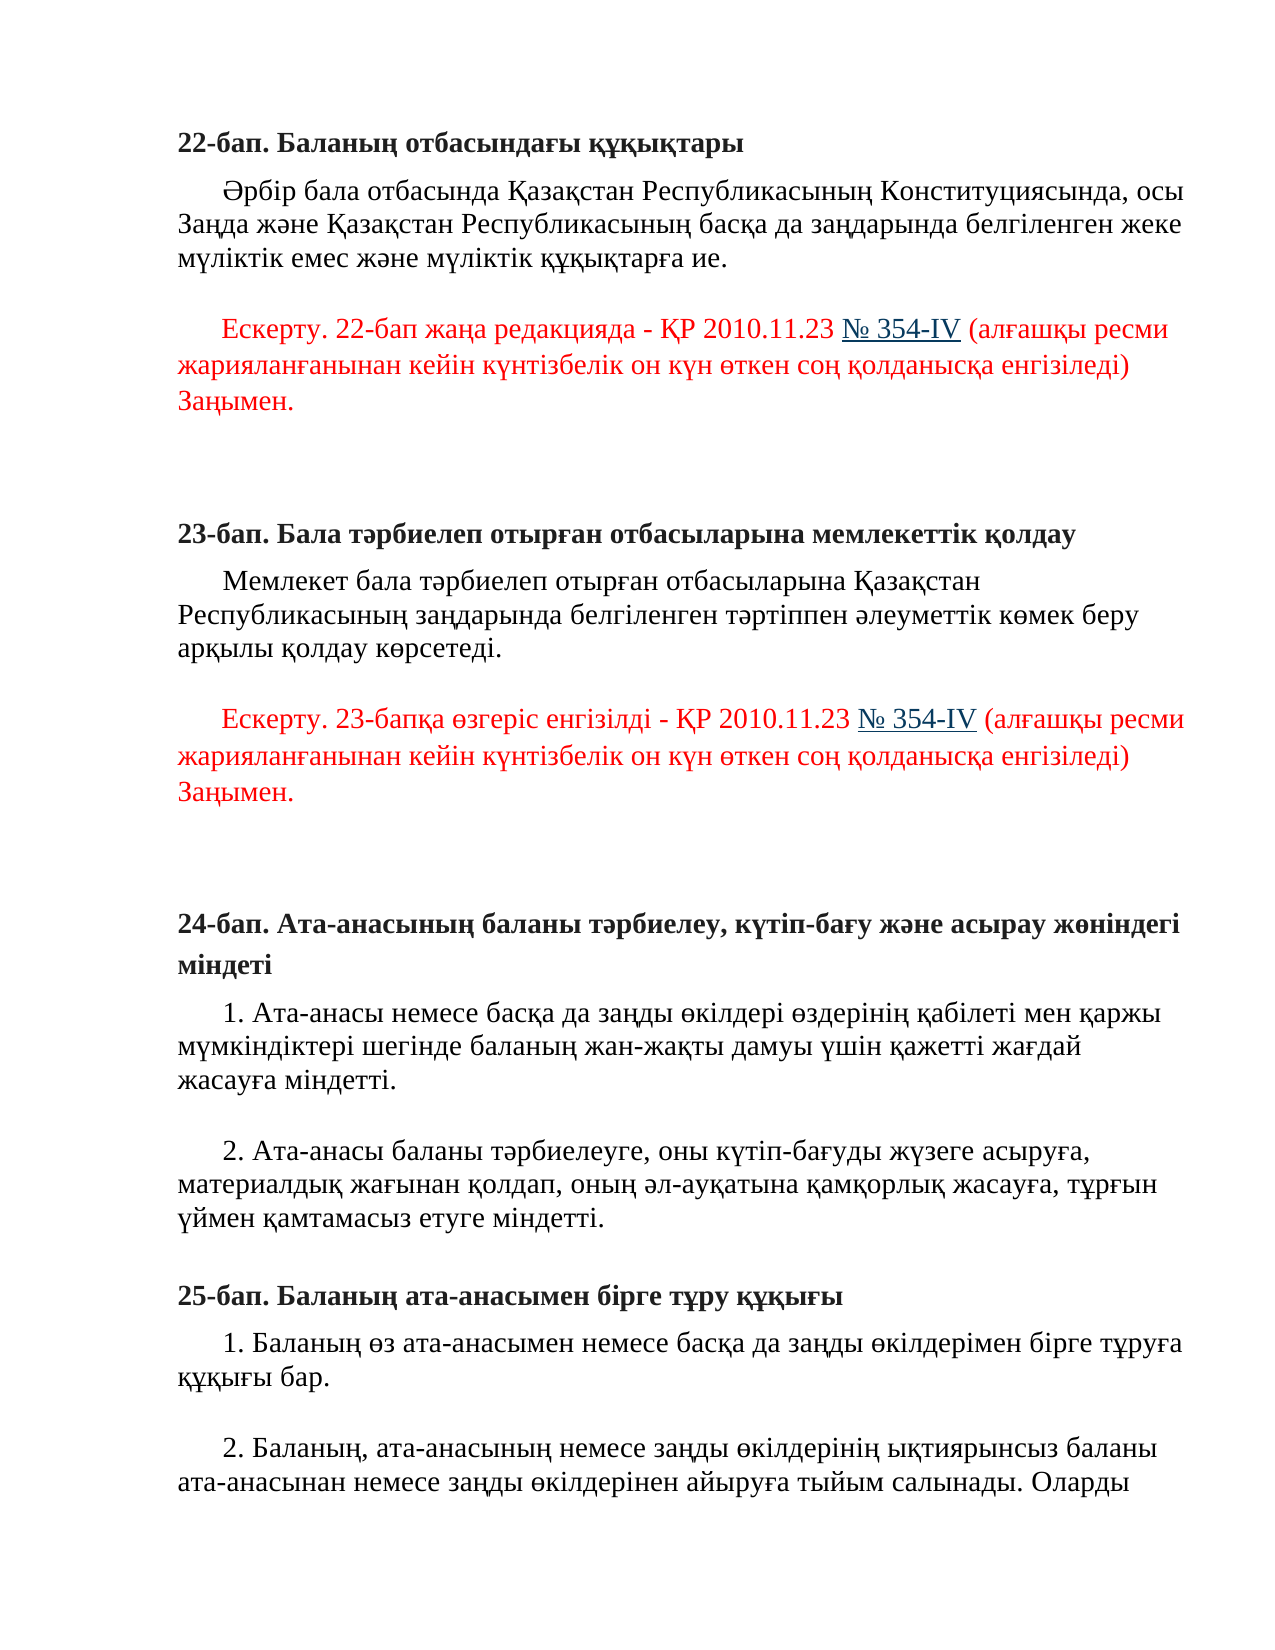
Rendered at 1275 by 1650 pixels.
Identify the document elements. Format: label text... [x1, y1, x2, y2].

text Ескерту. 22-бап жаңа редакцияда - ҚР 2010.11.23 № 354-IV (алғашқы ресми жарияланғанынан кейін күнтізбелік он күн өткен соң қолданысқа енгізіледі) Заңымен. [177, 311, 1186, 483]
subtitle 23-бап. Бала тәрбиелеп отырған отбасыларына мемлекеттiк қолдау [177, 509, 1186, 549]
text Ескерту. 23-бапқа өзгеріс енгізілді - ҚР 2010.11.23 № 354-IV (алғашқы ресми жарияланғанынан кейін күнтізбелік он күн өткен соң қолданысқа енгізіледі) Заңымен. [177, 702, 1186, 874]
text 1. Баланың өз ата-анасымен немесе басқа да заңды өкілдерiмен бiрге тұруға құқығы бар. [177, 1326, 1186, 1393]
subtitle 25-бап. Баланың ата-анасымен бiрге тұру құқығы [177, 1271, 1186, 1312]
subtitle 24-бап. Ата-анасының баланы тәрбиелеу, күтiп-бағу және асырау жөніндегi мiндетi [177, 899, 1186, 981]
text Әрбір бала отбасында Қазақстан Республикасының Конституциясында, осы Заңда және Қазақстан Республикасының басқа да заңдарында белгіленген жеке мүліктік емес және мүліктік құқықтарға ие. [177, 173, 1186, 273]
text 1. Ата-анасы немесе басқа да заңды өкілдері өздерiнің қабiлетi мен қаржы мүмкіндiктерi шегiнде баланың жан-жақты дамуы үшiн қажеттi жағдай жасауға мiндеттi. [177, 995, 1186, 1095]
subtitle 22-бап. Баланың отбасындағы құқықтары [177, 118, 1186, 159]
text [177, 1430, 1186, 1497]
text 2. Ата-анасы баланы тәрбиелеуге, оны күтiп-бағуды жүзеге асыруға, материалдық жағынан қолдап, оның әл-ауқатына қамқорлық жасауға, тұрғын үймен қамтамасыз етуге міндеттi. [177, 1133, 1186, 1233]
text Мемлекет бала тәрбиелеп отырған отбасыларына Қазақстан Республикасының заңдарында белгiленген тәртiппен әлеуметтiк көмек беру арқылы қолдау көрсетедi. [177, 563, 1186, 664]
